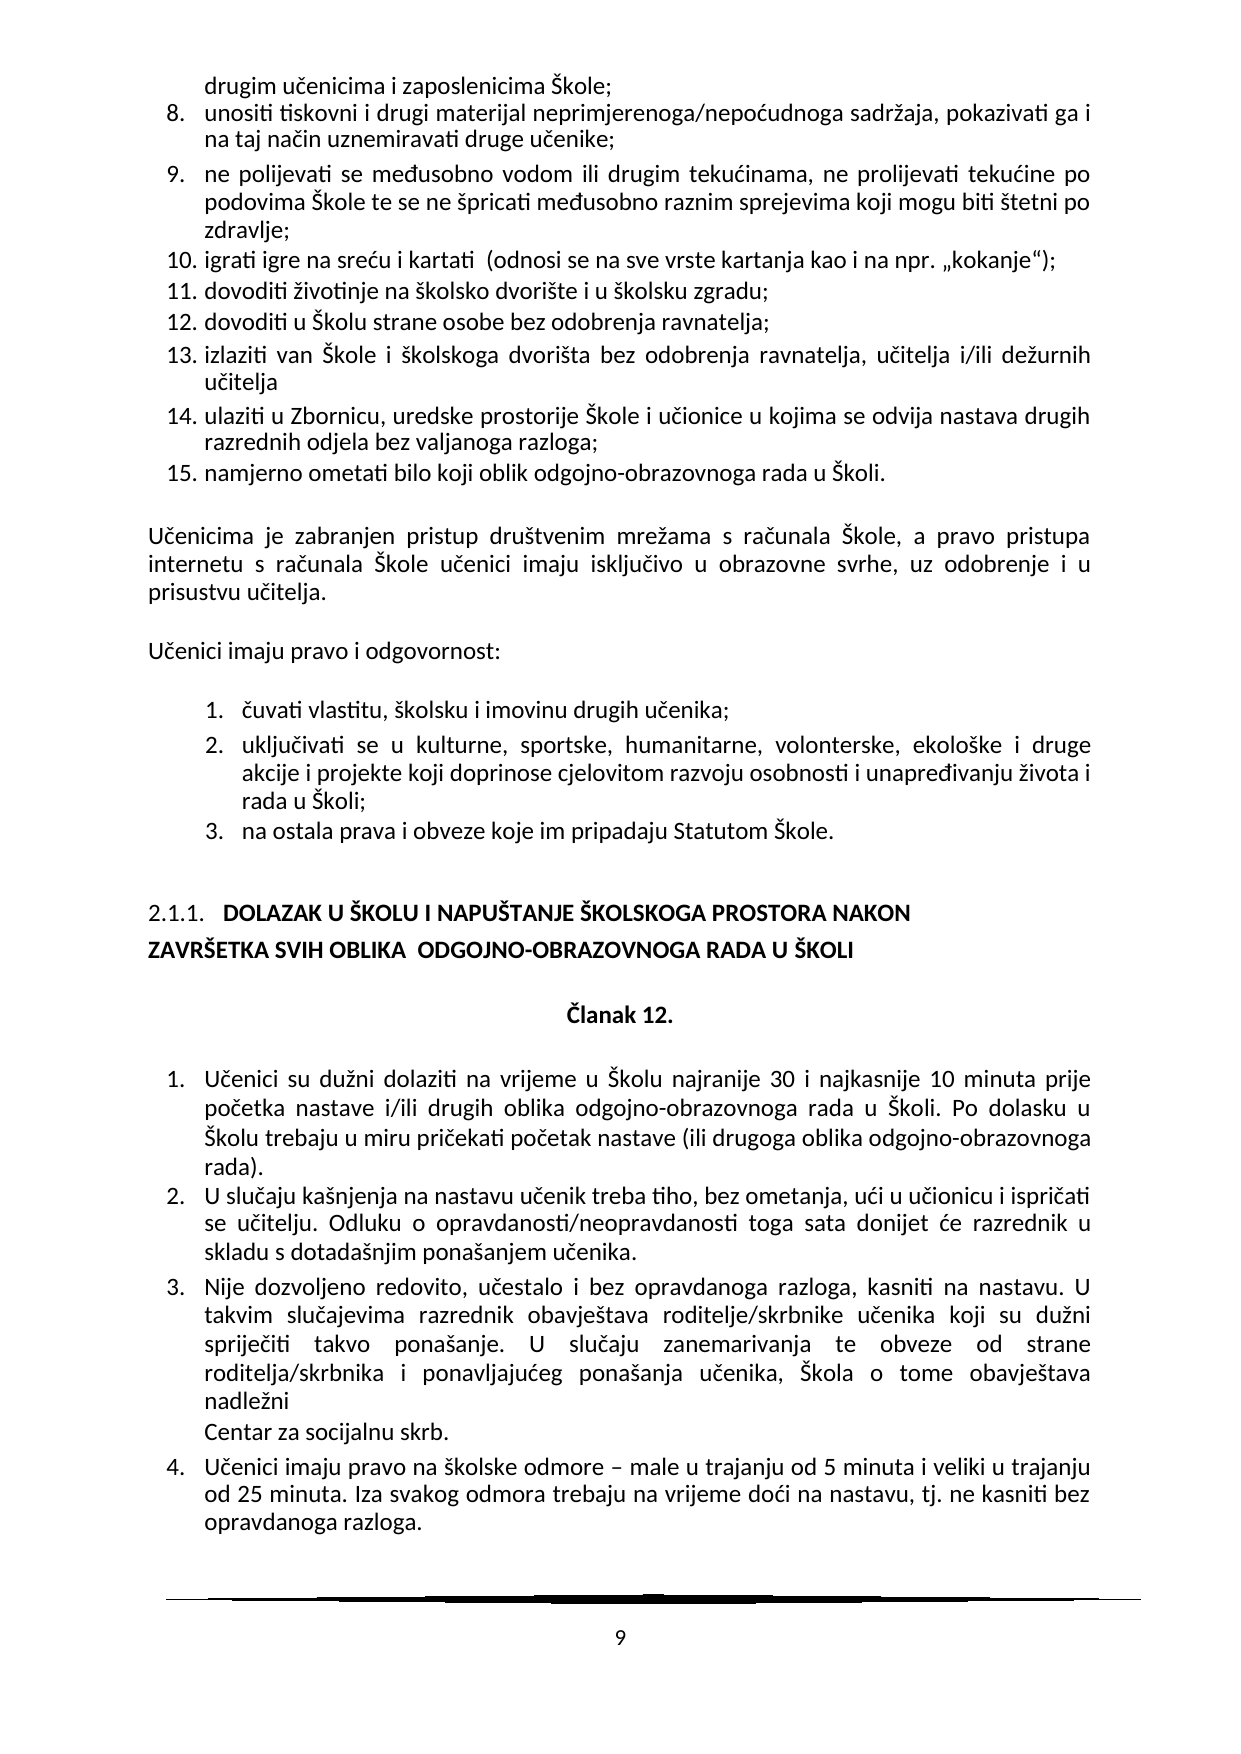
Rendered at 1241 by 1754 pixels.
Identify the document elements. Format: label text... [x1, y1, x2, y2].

text Centar za socijalnu skrb. [204, 1416, 1092, 1447]
text ZAVRŠETKA SVIH OBLIKA ODGOJNO-OBRAZOVNOGA RADA U ŠKOLI [148, 934, 1092, 965]
text Članak 12. [148, 1000, 1092, 1030]
list ulaziti u Zbornicu, uredske prostorije Škole i učionice u kojima se odvija nastava drugih razrednih odjela bez valjanoga razloga; [166, 403, 1092, 457]
list unositi tiskovni i drugi materijal neprimjerenoga/nepoćudnoga sadržaja, pokazivati ga i na taj način uznemiravati druge učenike; [166, 100, 1092, 154]
list na ostala prava i obveze koje im pripadaju Statutom Škole. [205, 816, 1092, 846]
list DOLAZAK U ŠKOLU I NAPUŠTANJE ŠKOLSKOGA PROSTORA NAKON [148, 897, 1092, 928]
list dovoditi životinje na školsko dvorište i u školsku zgradu; [166, 275, 1092, 306]
list izlaziti van Škole i školskoga dvorišta bez odobrenja ravnatelja, učitelja i/ili dežurnih učitelja [166, 342, 1092, 396]
text Učenicima je zabranjen pristup društvenim mrežama s računala Škole, a pravo pristupa internetu s računala Škole učenici imaju isključivo u obrazovne svrhe, uz odobrenje i u prisustvu učitelja. [148, 522, 1092, 607]
list Učenici su dužni dolaziti na vrijeme u Školu najranije 30 i najkasnije 10 minuta prije početka nastave i/ili drugih oblika odgojno-obrazovnoga rada u Školi. Po dolasku u Školu trebaju u miru pričekati početak nastave (ili drugoga oblika odgojno-obrazovnoga rada). [166, 1064, 1092, 1182]
list uključivati se u kulturne, sportske, humanitarne, volonterske, ekološke i druge akcije i projekte koji doprinose cjelovitom razvoju osobnosti i unapređivanju života i rada u Školi; [205, 731, 1092, 816]
text Učenici imaju pravo i odgovornost: [148, 635, 1092, 666]
list Nije dozvoljeno redovito, učestalo i bez opravdanoga razloga, kasniti na nastavu. U takvim slučajevima razrednik obavještava roditelje/skrbnike učenika koji su dužni spriječiti takvo ponašanje. U slučaju zanemarivanja te obveze od strane roditelja/skrbnika i ponavljajućeg ponašanja učenika, Škola o tome obavještava nadležni [166, 1272, 1092, 1416]
list U slučaju kašnjenja na nastavu učenik treba tiho, bez ometanja, ući u učionicu i ispričati se učitelju. Odluku o opravdanosti/neopravdanosti toga sata donijet će razrednik u skladu s dotadašnjim ponašanjem učenika. [166, 1182, 1092, 1266]
list dovoditi u Školu strane osobe bez odobrenja ravnatelja; [166, 306, 1092, 336]
list igrati igre na sreću i kartati (odnosi se na sve vrste kartanja kao i na npr. „kokanje“); [166, 244, 1092, 275]
list namjerno ometati bilo koji oblik odgojno-obrazovnoga rada u Školi. [166, 457, 1092, 487]
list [166, 73, 1090, 100]
list ne polijevati se međusobno vodom ili drugim tekućinama, ne prolijevati tekućine po podovima Škole te se ne špricati međusobno raznim sprejevima koji mogu biti štetni po zdravlje; [166, 160, 1092, 244]
list čuvati vlastitu, školsku i imovinu drugih učenika; [205, 695, 1092, 725]
list Učenici imaju pravo na školske odmore – male u trajanju od 5 minuta i veliki u trajanju od 25 minuta. Iza svakog odmora trebaju na vrijeme doći na nastavu, tj. ne kasniti bez opravdanoga razloga. [166, 1453, 1092, 1537]
